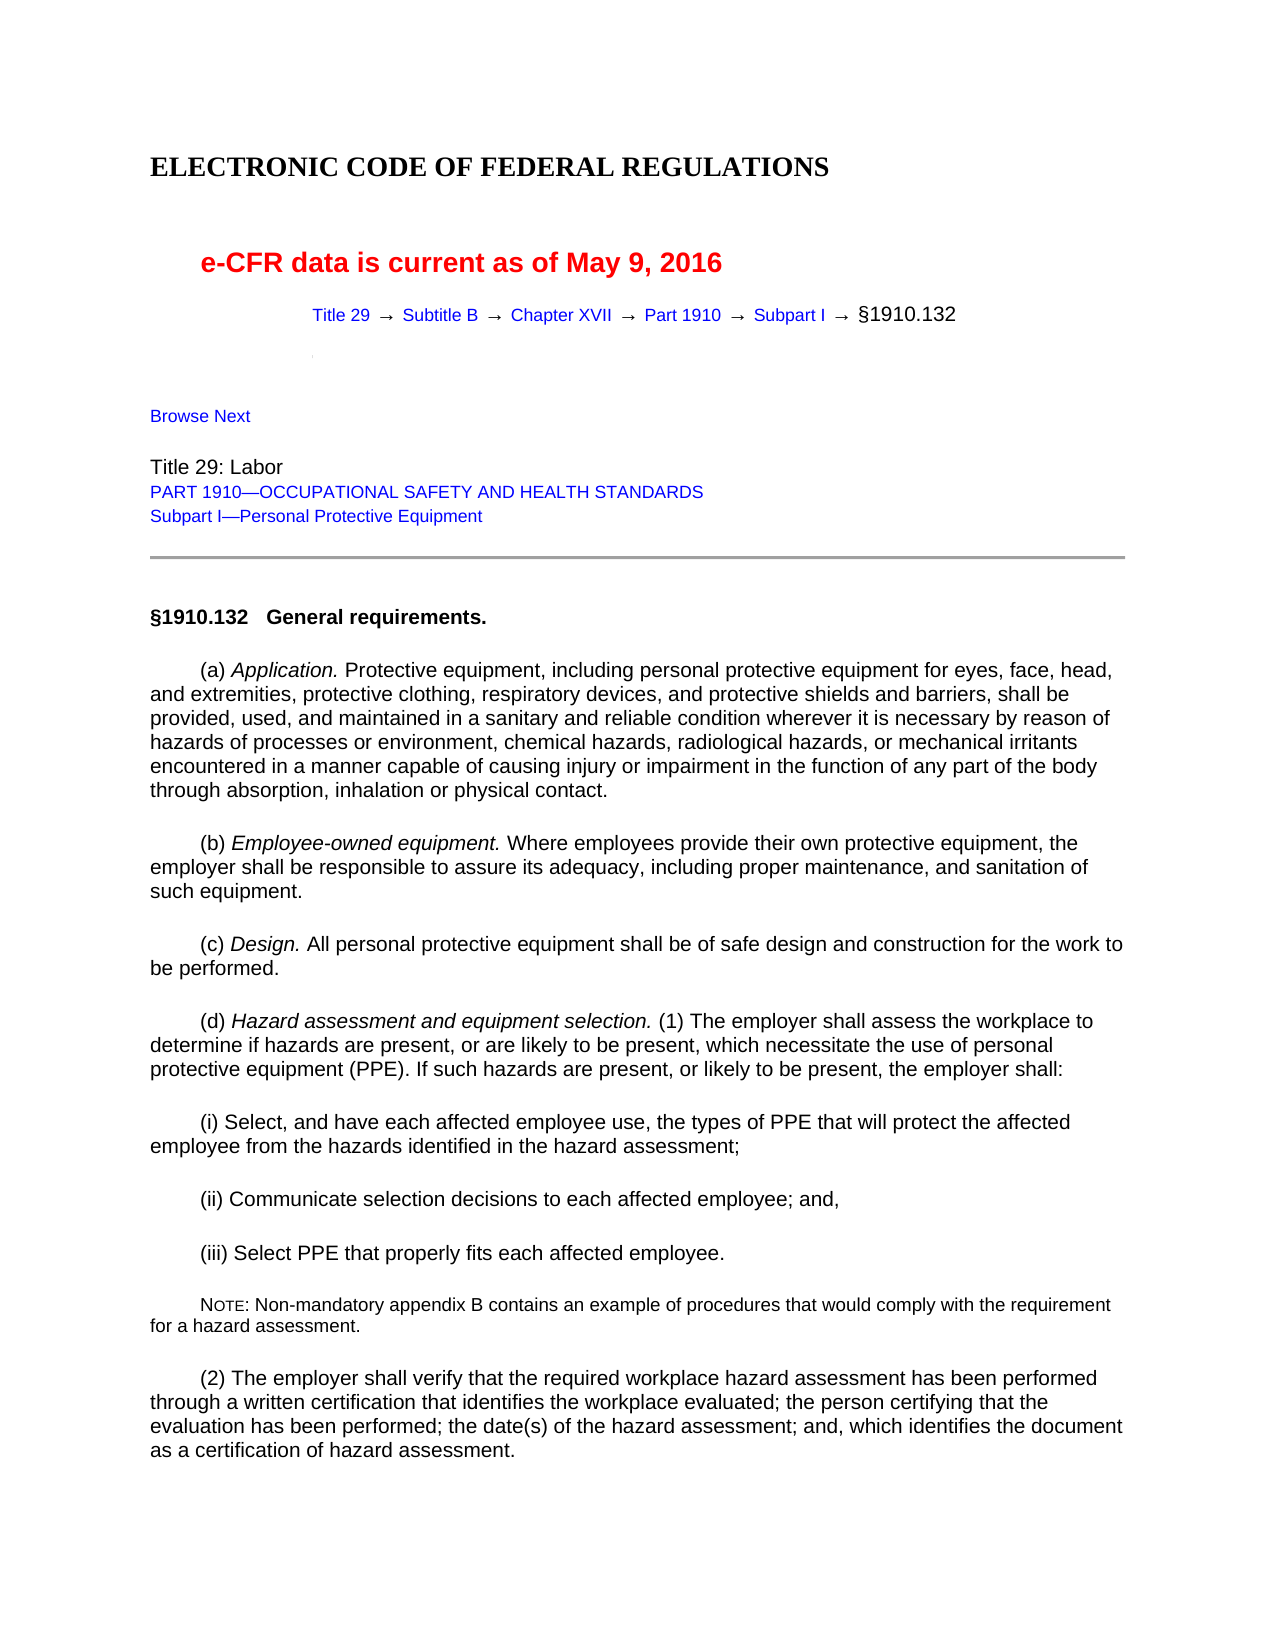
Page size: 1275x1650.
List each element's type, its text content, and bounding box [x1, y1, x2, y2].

text (a) Application. Protective equipment, including personal protective equipment for eyes, face, head, and extremities, protective clothing, respiratory devices, and protective shields and barriers, shall be provided, used, and maintained in a sanitary and reliable condition wherever it is necessary by reason of hazards of processes or environment, chemical hazards, radiological hazards, or mechanical irritants encountered in a manner capable of causing injury or impairment in the function of any part of the body through absorption, inhalation or physical contact. [150, 658, 1125, 802]
table_header e-CFR data is current as of May 9, 2016 [199, 183, 1076, 279]
text (b) Employee-owned equipment. Where employees provide their own protective equipment, the employer shall be responsible to assure its adequacy, including proper maintenance, and sanitation of such equipment. [150, 831, 1125, 903]
text Electronic Code of Federal Regulations [150, 150, 1125, 182]
text (d) Hazard assessment and equipment selection. (1) The employer shall assess the workplace to determine if hazards are present, or are likely to be present, which necessitate the use of personal protective equipment (PPE). If such hazards are present, or likely to be present, the employer shall: [150, 1009, 1125, 1081]
text (2) The employer shall verify that the required workplace hazard assessment has been performed through a written certification that identifies the workplace evaluated; the person certifying that the evaluation has been performed; the date(s) of the hazard assessment; and, which identifies the document as a certification of hazard assessment. [150, 1366, 1125, 1462]
text (ii) Communicate selection decisions to each affected employee; and, [150, 1187, 1125, 1211]
text (iii) Select PPE that properly fits each affected employee. [150, 1240, 1125, 1264]
text (c) Design. All personal protective equipment shall be of safe design and construction for the work to be performed. [150, 932, 1125, 980]
text (i) Select, and have each affected employee use, the types of PPE that will protect the affected employee from the hazards identified in the hazard assessment; [150, 1110, 1125, 1158]
text Title 29: Labor PART 1910—OCCUPATIONAL SAFETY AND HEALTH STANDARDS Subpart I—Personal Protective Equipment [150, 455, 1125, 527]
table_header Title 29 → Subtitle B → Chapter XVII → Part 1910 → Subpart I → §1910.132 [311, 280, 964, 384]
text Note: Non-mandatory appendix B contains an example of procedures that would comply with the requirement for a hazard assessment. [150, 1293, 1125, 1337]
text §1910.132 General requirements. [150, 605, 1125, 629]
text Browse Next [150, 405, 1125, 426]
